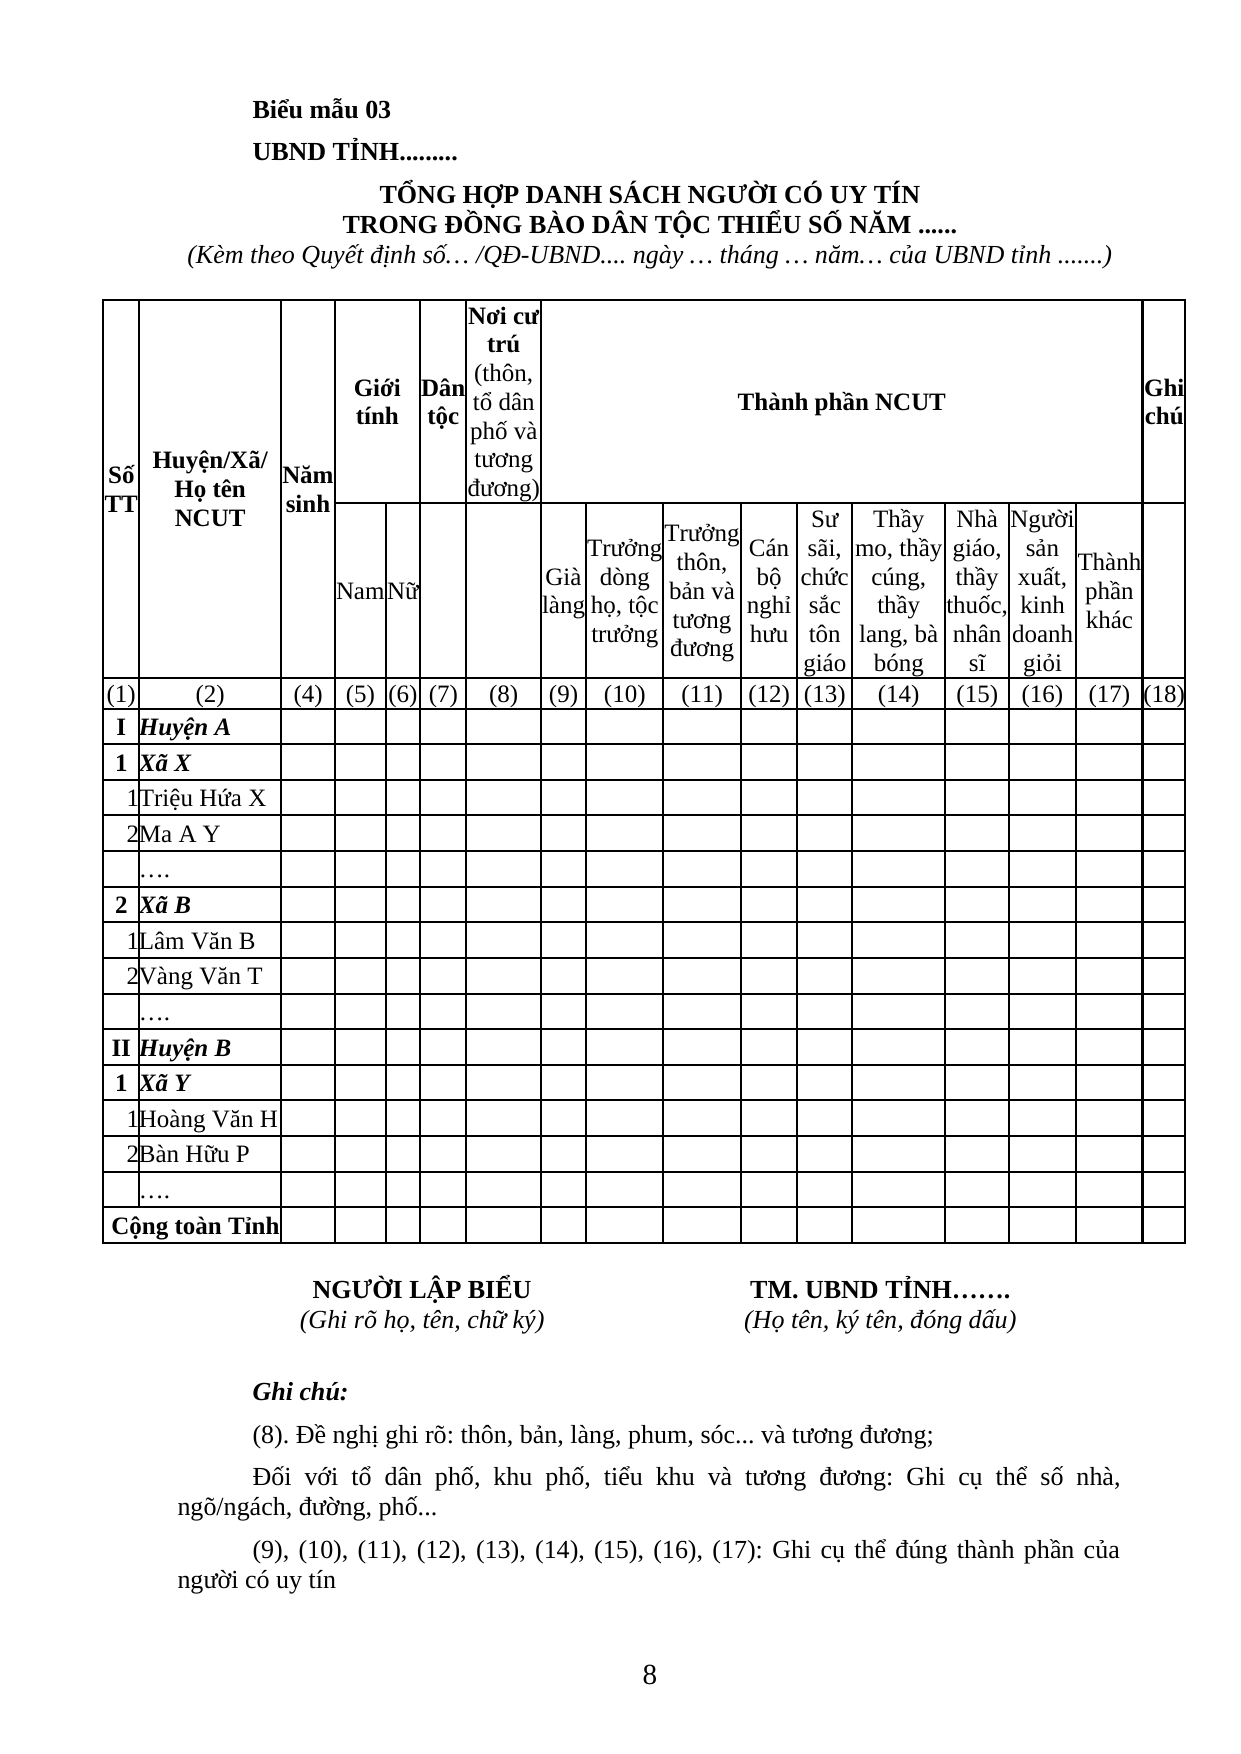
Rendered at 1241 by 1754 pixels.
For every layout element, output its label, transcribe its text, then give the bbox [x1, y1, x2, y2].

table_cell [587, 1173, 662, 1206]
table_cell [387, 852, 419, 886]
table_cell [853, 923, 944, 957]
table_cell Ma A Y [140, 816, 280, 850]
table_cell (9) [542, 679, 585, 707]
table_cell [587, 1208, 662, 1242]
table_cell …. [140, 852, 280, 886]
table_cell [664, 1208, 740, 1242]
table_cell [387, 781, 419, 814]
table_cell [1077, 816, 1141, 850]
table_cell (8) [467, 679, 540, 707]
table_cell [853, 1066, 944, 1099]
table_cell [1010, 1208, 1075, 1242]
table_cell [467, 710, 540, 743]
table_cell [387, 1066, 419, 1099]
table_cell [467, 1066, 540, 1099]
table_cell [387, 1030, 419, 1064]
table_cell [387, 959, 419, 992]
table_cell [467, 1208, 540, 1242]
table_cell [336, 1137, 385, 1171]
table_cell [587, 923, 662, 957]
table_cell [853, 1173, 944, 1206]
table_cell [798, 959, 851, 992]
table_cell [467, 816, 540, 850]
table_cell [1077, 995, 1141, 1028]
table_cell [1077, 1101, 1141, 1135]
table_cell [1144, 816, 1184, 850]
table_cell [1010, 816, 1075, 850]
table_cell [387, 1173, 419, 1206]
table_cell [1010, 923, 1075, 957]
table_cell 1 [104, 781, 138, 814]
table_cell [742, 959, 796, 992]
table_cell [798, 781, 851, 814]
table_cell [336, 959, 385, 992]
table_cell [467, 852, 540, 886]
table_cell [1010, 888, 1075, 921]
table_header Thành phần NCUT [542, 301, 1141, 502]
table_cell [421, 1066, 465, 1099]
table_cell [1144, 504, 1184, 677]
table_cell [742, 1066, 796, 1099]
table_cell [387, 710, 419, 743]
table_cell 1 [104, 923, 138, 957]
table_cell [946, 710, 1008, 743]
table_cell [387, 745, 419, 779]
table_cell 1 [104, 1101, 138, 1135]
table_header TM. UBND TỈNH……. (Họ tên, ký tên, đóng dấu) [655, 1274, 1105, 1334]
text TRONG ĐỒNG BÀO DÂN TỘC THIỂU SỐ NĂM ...... (Kèm theo Quyết định số… /QĐ-UBND.... ngày … tháng … năm… của UBND tỉnh .......) [177, 209, 1122, 269]
table_cell [282, 888, 334, 921]
table_cell [587, 745, 662, 779]
table_cell (15) [946, 679, 1008, 707]
table_cell [742, 1173, 796, 1206]
table_cell [1077, 923, 1141, 957]
table_cell [1077, 959, 1141, 992]
table_cell (12) [742, 679, 796, 707]
table_cell [853, 1137, 944, 1171]
table_cell [1144, 1030, 1184, 1064]
table_cell [421, 995, 465, 1028]
table_cell [1077, 852, 1141, 886]
table_cell [946, 781, 1008, 814]
table_header Nơi cư trú (thôn, tổ dân phố và tương đương) [467, 301, 540, 502]
table_cell [421, 1137, 465, 1171]
text Đối với tổ dân phố, khu phố, tiểu khu và tương đương: Ghi cụ thể số nhà, ngõ/ngách, đường, phố... [177, 1461, 1122, 1521]
table_cell [798, 1173, 851, 1206]
table_cell [853, 745, 944, 779]
table_cell [664, 781, 740, 814]
table_cell [1010, 1066, 1075, 1099]
table_cell [336, 1066, 385, 1099]
table_cell [421, 710, 465, 743]
table_cell [587, 959, 662, 992]
table_cell [946, 959, 1008, 992]
table_cell …. [140, 995, 280, 1028]
table_cell (2) [140, 679, 280, 707]
table_cell [467, 745, 540, 779]
text (8). Đề nghị ghi rõ: thôn, bản, làng, phum, sóc... và tương đương; [177, 1419, 1122, 1449]
table_cell (17) [1077, 679, 1141, 707]
table_cell [387, 1101, 419, 1135]
table_cell [282, 816, 334, 850]
table_cell [1144, 781, 1184, 814]
table_cell [946, 1137, 1008, 1171]
table_cell [742, 888, 796, 921]
table_cell [387, 923, 419, 957]
table_cell [664, 995, 740, 1028]
table_cell Lâm Văn B [140, 923, 280, 957]
table_cell [387, 816, 419, 850]
table_cell [798, 995, 851, 1028]
table_cell [1010, 745, 1075, 779]
table_cell (6) [387, 679, 419, 707]
table_cell [104, 1173, 138, 1206]
table_cell [1077, 710, 1141, 743]
table_header Dân tộc [421, 301, 465, 502]
table_cell (16) [1010, 679, 1075, 707]
table_cell [664, 852, 740, 886]
table_cell [664, 1030, 740, 1064]
table_cell [282, 1208, 334, 1242]
table_cell [282, 781, 334, 814]
table_cell [742, 816, 796, 850]
table_cell [421, 1030, 465, 1064]
table_cell Xã B [140, 888, 280, 921]
table_cell [587, 1066, 662, 1099]
table_cell [853, 888, 944, 921]
table_cell [282, 959, 334, 992]
table_cell [542, 781, 585, 814]
table_cell [853, 1030, 944, 1064]
table_cell [336, 923, 385, 957]
table_cell [798, 888, 851, 921]
table_cell [336, 1101, 385, 1135]
table_cell [946, 852, 1008, 886]
table_cell [853, 995, 944, 1028]
table_cell [336, 745, 385, 779]
table_cell [798, 1066, 851, 1099]
table_cell [1144, 888, 1184, 921]
table_cell 1 [104, 745, 138, 779]
table_cell (13) [798, 679, 851, 707]
table_cell [467, 995, 540, 1028]
table_cell [467, 888, 540, 921]
table_cell [853, 959, 944, 992]
table_cell Vàng Văn T [140, 959, 280, 992]
table_cell [421, 816, 465, 850]
table_cell [387, 888, 419, 921]
table_cell [742, 995, 796, 1028]
table_cell [742, 781, 796, 814]
table_cell [587, 781, 662, 814]
table_cell [946, 923, 1008, 957]
table_cell [1077, 1137, 1141, 1171]
table_cell [1010, 781, 1075, 814]
table_cell Triệu Hứa X [140, 781, 280, 814]
table_cell [336, 1030, 385, 1064]
table_cell [798, 745, 851, 779]
table_cell [742, 1030, 796, 1064]
table_cell [282, 1030, 334, 1064]
table_cell [742, 1208, 796, 1242]
text Biểu mẫu 03 [177, 94, 1122, 124]
table_cell [664, 1173, 740, 1206]
table_cell Thầy mo, thầy cúng, thầy lang, bà bóng [853, 504, 944, 677]
table_cell [946, 1066, 1008, 1099]
table_cell [467, 781, 540, 814]
table_cell [798, 816, 851, 850]
table_cell [742, 852, 796, 886]
table_cell [542, 1208, 585, 1242]
table_cell [946, 995, 1008, 1028]
table_cell [946, 816, 1008, 850]
table_cell [421, 959, 465, 992]
table_cell [1010, 852, 1075, 886]
table_cell 1 [104, 1066, 138, 1099]
table_cell [421, 1208, 465, 1242]
table_cell [104, 995, 138, 1028]
table_cell [1144, 923, 1184, 957]
table_cell [1144, 710, 1184, 743]
table_cell [742, 710, 796, 743]
table_cell [1077, 1208, 1141, 1242]
table_cell [587, 710, 662, 743]
table_cell [853, 1208, 944, 1242]
table_cell [742, 1101, 796, 1135]
table_cell [336, 852, 385, 886]
text TỔNG HỢP DANH SÁCH NGƯỜI CÓ UY TÍN [177, 179, 1122, 209]
table_cell [282, 995, 334, 1028]
table_cell [542, 852, 585, 886]
table_cell [946, 1208, 1008, 1242]
table_cell (10) [587, 679, 662, 707]
table_cell [1010, 1173, 1075, 1206]
table_cell [467, 959, 540, 992]
table_cell [336, 995, 385, 1028]
table_cell [387, 1137, 419, 1171]
table_cell [542, 1066, 585, 1099]
table_cell [1010, 995, 1075, 1028]
text Ghi chú: [177, 1376, 1122, 1406]
table_cell [1077, 1066, 1141, 1099]
table_cell [1144, 959, 1184, 992]
table_cell [1010, 1101, 1075, 1135]
table_cell [587, 852, 662, 886]
table_cell [1144, 1208, 1184, 1242]
table_cell [542, 1173, 585, 1206]
table_cell [664, 923, 740, 957]
table_cell [1077, 1030, 1141, 1064]
table_cell [1077, 1173, 1141, 1206]
table_cell [336, 816, 385, 850]
table_cell [282, 710, 334, 743]
table_cell Già làng [542, 504, 585, 677]
table_cell Huyện A [140, 710, 280, 743]
table_cell [1144, 745, 1184, 779]
table_cell (18) [1144, 679, 1184, 707]
table_header Ghi chú [1144, 301, 1184, 502]
table_cell (7) [421, 679, 465, 707]
table_cell Người sản xuất, kinh doanh giỏi [1010, 504, 1075, 677]
table_cell [467, 1137, 540, 1171]
table_cell [946, 888, 1008, 921]
table_cell [421, 781, 465, 814]
table_cell [542, 959, 585, 992]
table_cell [664, 710, 740, 743]
table_cell Trưởng dòng họ, tộc trưởng [587, 504, 662, 677]
table_cell [421, 852, 465, 886]
table_cell [664, 888, 740, 921]
table_cell [542, 1101, 585, 1135]
table_cell [1077, 781, 1141, 814]
table_cell [336, 781, 385, 814]
table_cell Sư sãi, chức sắc tôn giáo [798, 504, 851, 677]
table_cell [387, 1208, 419, 1242]
table_cell [587, 995, 662, 1028]
table_cell [421, 888, 465, 921]
table_cell I [104, 710, 138, 743]
table_cell [542, 745, 585, 779]
table_cell [336, 710, 385, 743]
table_cell [282, 1066, 334, 1099]
table_cell [467, 1173, 540, 1206]
table_cell [587, 1101, 662, 1135]
table_cell [798, 1030, 851, 1064]
table_cell Nữ [387, 504, 419, 677]
table_cell [542, 995, 585, 1028]
table_cell 2 [104, 888, 138, 921]
table_cell [1010, 710, 1075, 743]
table_cell [542, 1137, 585, 1171]
table_cell [853, 1101, 944, 1135]
table_cell [421, 504, 465, 677]
text UBND TỈNH......... [177, 136, 1122, 166]
table_cell Nhà giáo, thầy thuốc, nhân sĩ [946, 504, 1008, 677]
table_cell …. [140, 1173, 280, 1206]
table_cell Nam [336, 504, 385, 677]
table_cell [387, 995, 419, 1028]
table_cell [336, 1173, 385, 1206]
table_cell [421, 745, 465, 779]
table_cell Trưởng thôn, bản và tương đương [664, 504, 740, 677]
table_cell [336, 1208, 385, 1242]
table_cell 2 [104, 959, 138, 992]
table_cell [664, 745, 740, 779]
table_cell [587, 1030, 662, 1064]
table_cell [542, 888, 585, 921]
table_cell [467, 1030, 540, 1064]
table_cell [282, 1137, 334, 1171]
table_cell [946, 1101, 1008, 1135]
table_cell [421, 1101, 465, 1135]
table_cell [1144, 995, 1184, 1028]
table_cell [1144, 1173, 1184, 1206]
table_cell [1010, 1137, 1075, 1171]
table_cell [1010, 1030, 1075, 1064]
table_cell [336, 888, 385, 921]
table_cell Hoàng Văn H [140, 1101, 280, 1135]
table_cell [1010, 959, 1075, 992]
table_cell [282, 923, 334, 957]
table_header NGƯỜI LẬP BIỂU (Ghi rõ họ, tên, chữ ký) [189, 1274, 655, 1334]
table_cell [798, 1208, 851, 1242]
table_cell [742, 745, 796, 779]
table_cell [587, 1137, 662, 1171]
table_cell [1144, 1066, 1184, 1099]
table_cell [542, 923, 585, 957]
table_cell [798, 1137, 851, 1171]
table_cell Xã Y [140, 1066, 280, 1099]
table_cell [798, 710, 851, 743]
table_header Huyện/Xã/ Họ tên NCUT [140, 301, 280, 677]
table_cell 2 [104, 1137, 138, 1171]
table_cell [542, 710, 585, 743]
table_cell [742, 1137, 796, 1171]
table_cell [1144, 1101, 1184, 1135]
table_cell [282, 852, 334, 886]
table_header Năm sinh [282, 301, 334, 677]
table_cell Huyện B [140, 1030, 280, 1064]
table_cell [1144, 852, 1184, 886]
table_cell [946, 1030, 1008, 1064]
table_cell (4) [282, 679, 334, 707]
table_cell (5) [336, 679, 385, 707]
table_cell [798, 852, 851, 886]
table_cell II [104, 1030, 138, 1064]
table_cell Xã X [140, 745, 280, 779]
table_cell [946, 745, 1008, 779]
table_cell Bàn Hữu P [140, 1137, 280, 1171]
table_cell [467, 923, 540, 957]
table_cell (11) [664, 679, 740, 707]
table_cell [1077, 745, 1141, 779]
table_cell [421, 923, 465, 957]
table_cell [664, 1101, 740, 1135]
table_cell [853, 710, 944, 743]
table_cell [1077, 888, 1141, 921]
table_cell [798, 1101, 851, 1135]
table_cell [282, 1101, 334, 1135]
table_cell [664, 959, 740, 992]
table_cell Thành phần khác [1077, 504, 1141, 677]
table_cell [467, 504, 540, 677]
table_cell [542, 816, 585, 850]
table_cell [664, 1066, 740, 1099]
table_cell [742, 923, 796, 957]
table_cell [421, 1173, 465, 1206]
table_cell [467, 1101, 540, 1135]
table_cell Cộng toàn Tỉnh [104, 1208, 280, 1242]
table_cell [853, 781, 944, 814]
table_cell [798, 923, 851, 957]
table_cell [104, 852, 138, 886]
table_cell Cán bộ nghỉ hưu [742, 504, 796, 677]
table_header Số TT [104, 301, 138, 677]
table_cell [282, 745, 334, 779]
table_header Giới tính [336, 301, 419, 502]
table_cell [664, 1137, 740, 1171]
text (9), (10), (11), (12), (13), (14), (15), (16), (17): Ghi cụ thể đúng thành phần của người có uy tín [177, 1534, 1122, 1594]
table_cell (1) [104, 679, 138, 707]
table_cell [282, 1173, 334, 1206]
table_cell [664, 816, 740, 850]
table_cell [946, 1173, 1008, 1206]
table_cell [853, 852, 944, 886]
table_cell (14) [853, 679, 944, 707]
table_cell [587, 816, 662, 850]
table_cell [1144, 1137, 1184, 1171]
table_cell 2 [104, 816, 138, 850]
table_cell [587, 888, 662, 921]
table_cell [853, 816, 944, 850]
table_cell [542, 1030, 585, 1064]
